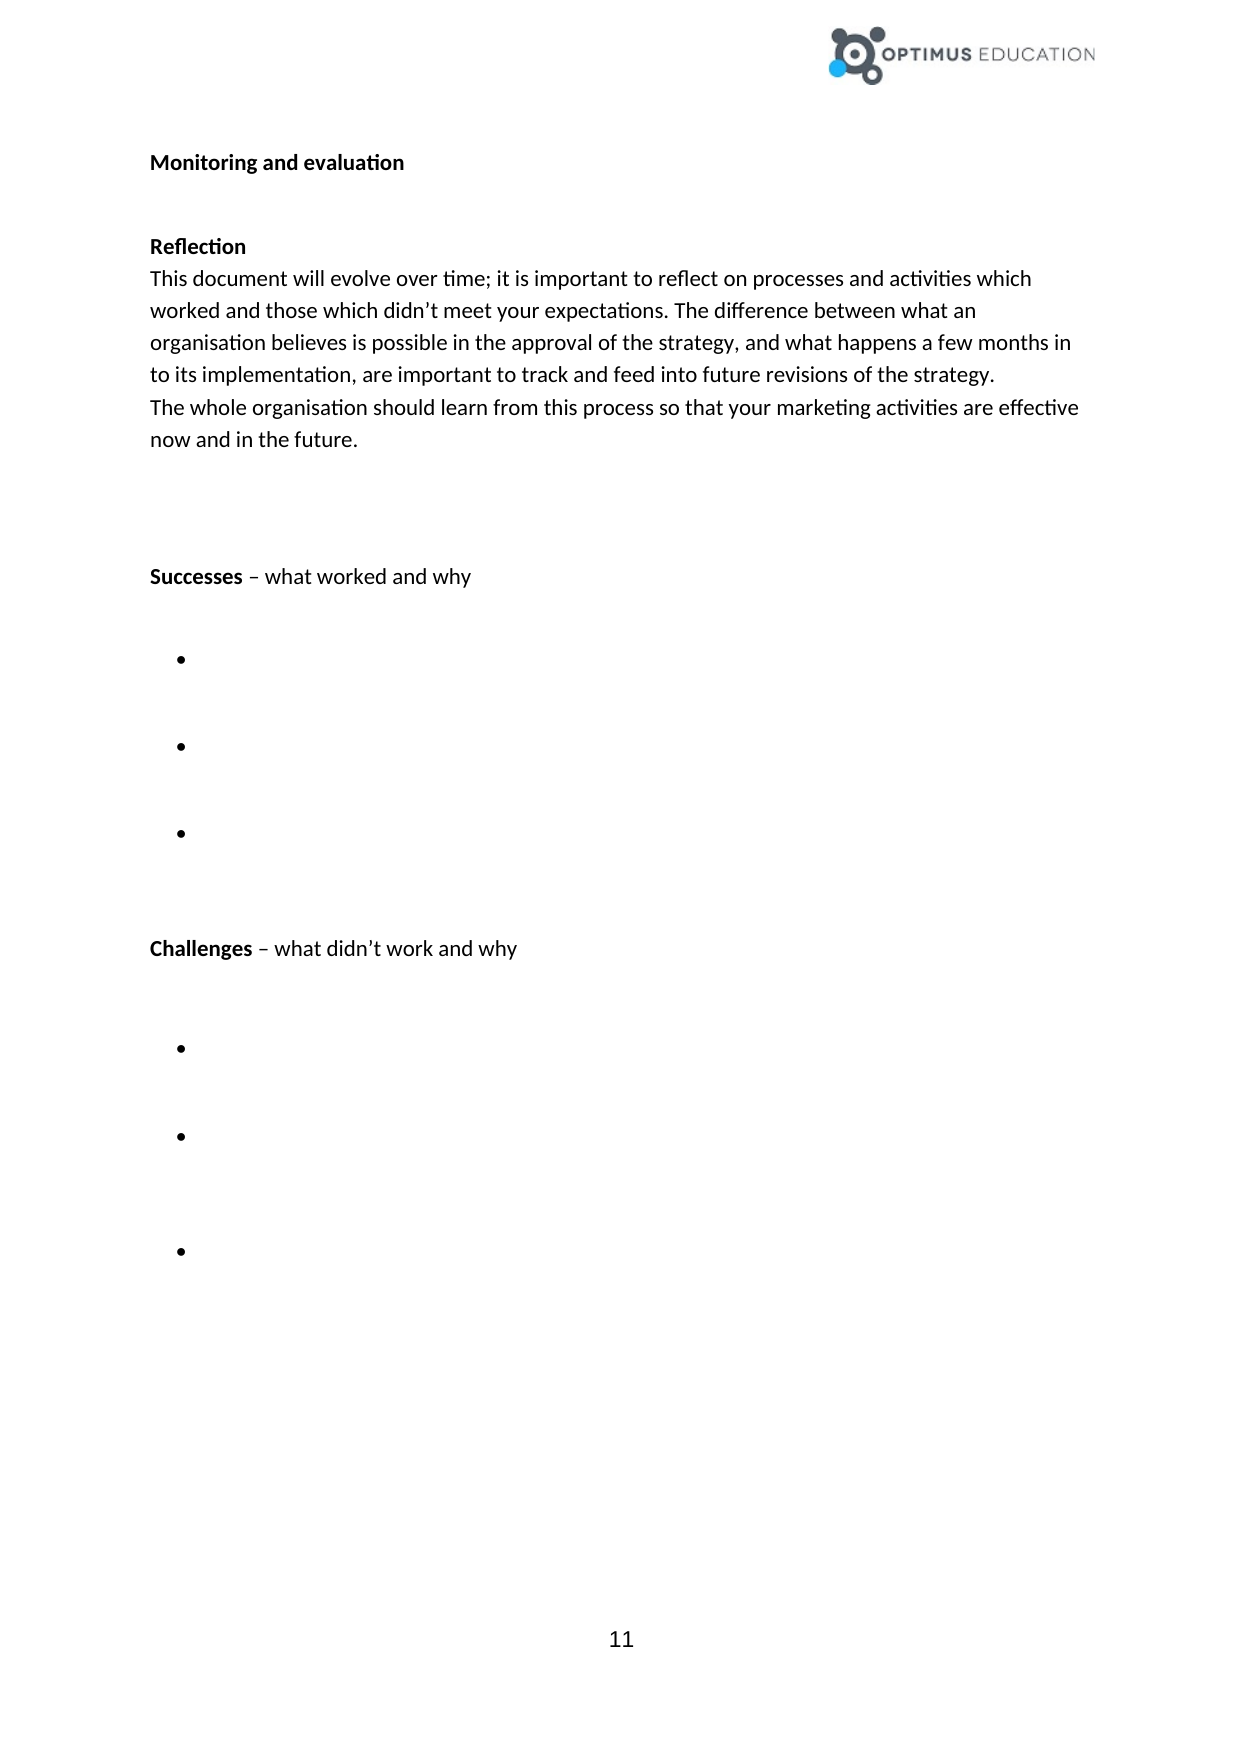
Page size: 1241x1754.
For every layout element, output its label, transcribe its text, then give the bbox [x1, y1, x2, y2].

text Successes – what worked and why [150, 562, 1094, 590]
text Challenges – what didn’t work and why [150, 934, 1094, 962]
text This document will evolve over time; it is important to reflect on processes and activities which worked and those which didn’t meet your expectations. The difference between what an organisation believes is possible in the approval of the strategy, and what happens a few months in to its implementation, are important to track and feed into future revisions of the strategy. [150, 264, 1085, 389]
subtitle Monitoring and evaluation [139, 148, 1094, 176]
text Reflection [150, 232, 1085, 260]
text The whole organisation should learn from this process so that your marketing activities are effective now and in the future. [150, 393, 1085, 453]
picture [828, 26, 1095, 85]
